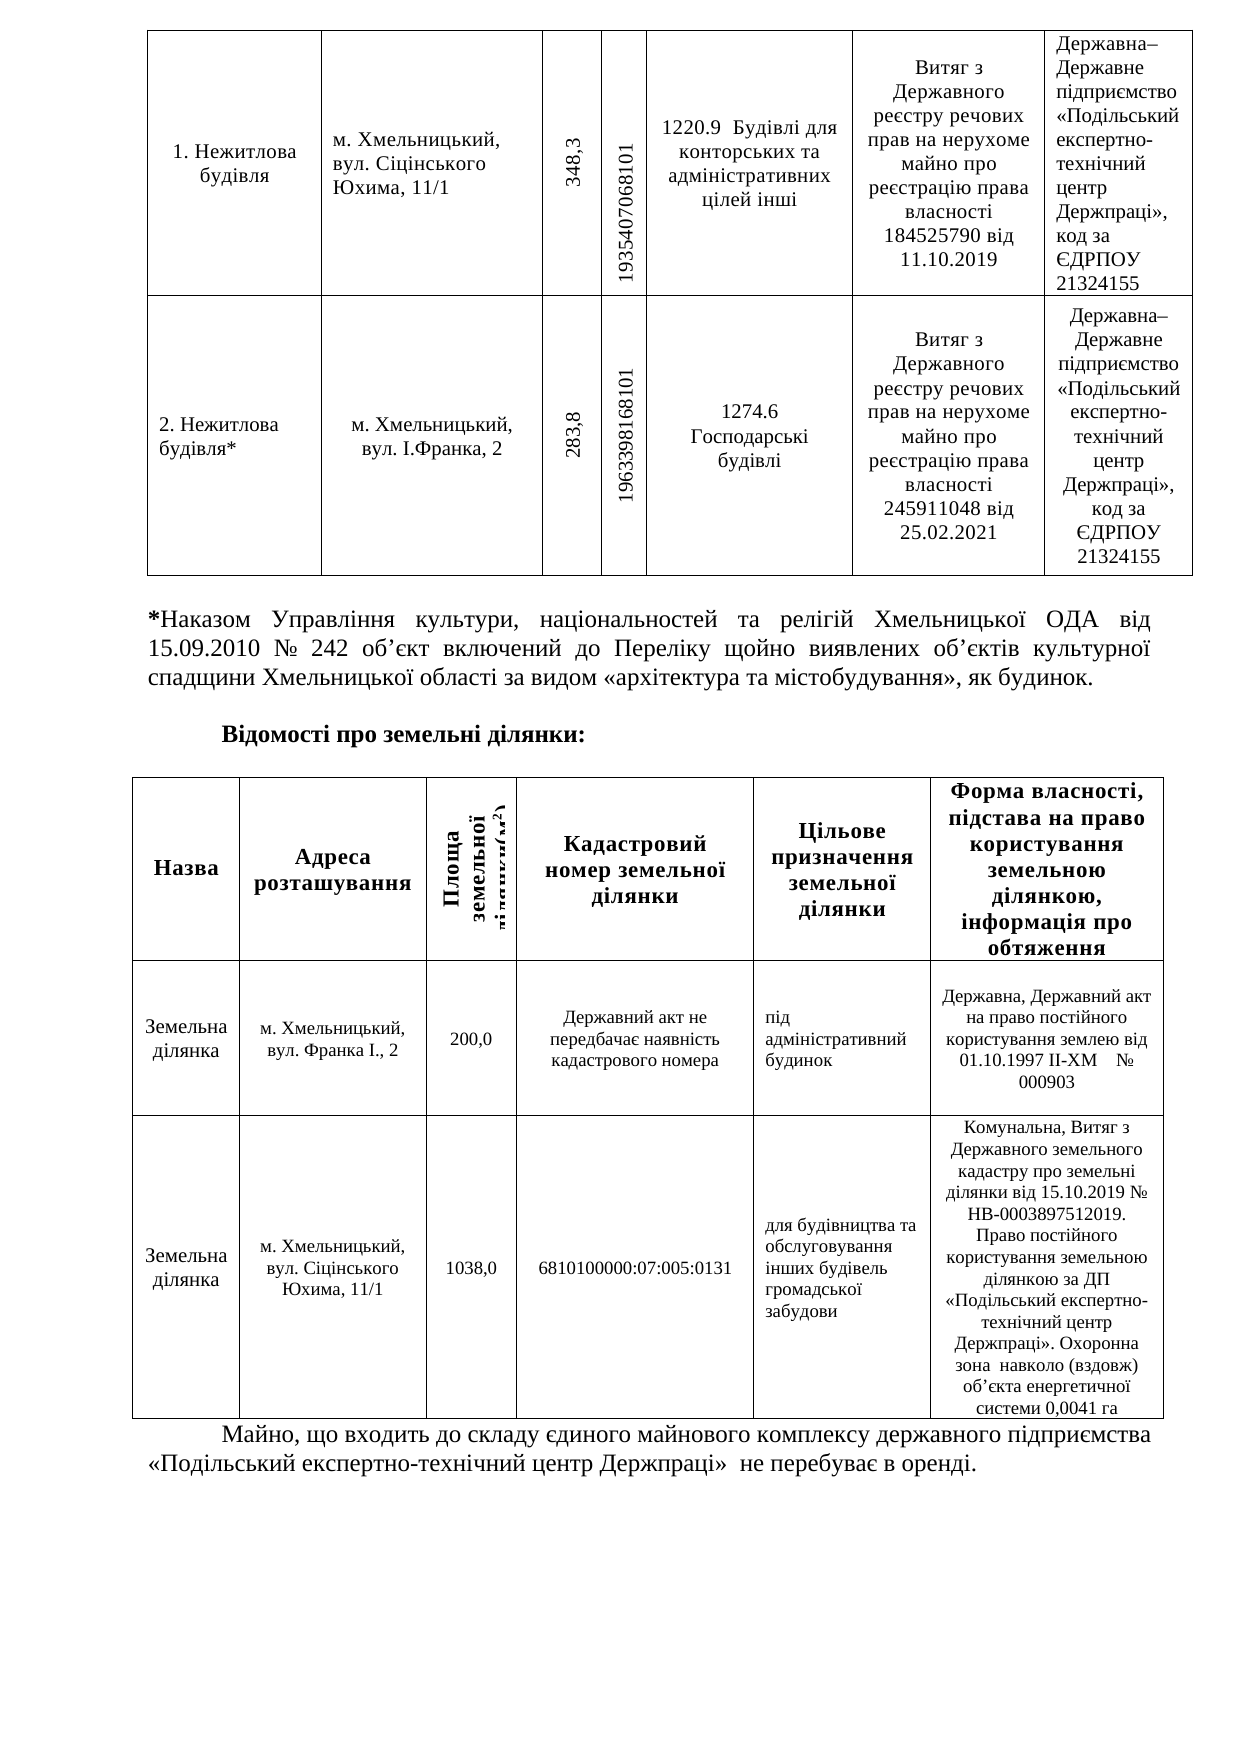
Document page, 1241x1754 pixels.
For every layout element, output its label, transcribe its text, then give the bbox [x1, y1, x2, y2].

table_cell Земельна ділянка [133, 1116, 239, 1418]
table_cell м. Хмельницький, вул. Франка І., 2 [240, 961, 426, 1115]
table_cell 1274.6 Господарські будівлі [647, 296, 852, 575]
table_header Цільове призначення земельної ділянки [754, 778, 930, 960]
table_cell Земельна ділянка [133, 961, 239, 1115]
table_cell Державна, Державний акт на право постійного користування землею від 01.10.1997 ІІ-ХМ № 000903 [931, 961, 1163, 1115]
table_cell під адміністративний будинок [754, 961, 930, 1115]
table_cell Витяг з Державного реєстру речових прав на нерухоме майно про реєстрацію права власності 184525790 від 11.10.2019 [853, 31, 1044, 295]
text *Наказом Управління культури, національностей та релігій Хмельницької ОДА від 15.09.2010 № 242 об’єкт включений до Переліку щойно виявлених об’єктів культурної спадщини Хмельницької області за видом «архітектура та містобудування», як будинок. [148, 604, 1152, 691]
table_cell 348,3 [543, 31, 601, 295]
table_cell 200,0 [427, 961, 516, 1115]
table_cell Державний акт не передбачає наявність кадастрового номера [517, 961, 753, 1115]
table_cell 1. Нежитлова будівля [148, 31, 321, 295]
table_cell м. Хмельницький, вул. Сіцінського Юхима, 11/1 [322, 31, 542, 295]
text Майно, що входить до складу єдиного майнового комплексу державного підприємства «Подільський експертно-технічний центр Держпраці» не перебуває в оренді. [148, 1419, 1152, 1477]
table_header Форма власності, підстава на право користування земельною ділянкою, інформація про обтяження [1102, 778, 1163, 960]
table_header Площа земельної ділянки(м2) [427, 778, 516, 960]
table_cell 283,8 [543, 296, 601, 575]
table_cell м. Хмельницький, вул. Сіцінського Юхима, 11/1 [240, 1116, 426, 1418]
table_cell Державна– Державне підприємство «Подільський експертно-технічний центр Держпраці», код за ЄДРПОУ 21324155 [1045, 296, 1192, 575]
table_cell Комунальна, Витяг з Державного земельного кадастру про земельні ділянки від 15.10.2019 № НВ-0003897512019. Право постійного користування земельною ділянкою за ДП «Подільський експертно-технічний центр Держпраці». Охоронна зона навколо (вздовж) об’єкта енергетичної системи 0,0041 га [931, 1116, 1163, 1418]
table_cell Державна– Державне підприємство «Подільський експертно-технічний центр Держпраці», код за ЄДРПОУ 21324155 [1045, 31, 1192, 295]
table_header Назва [133, 778, 239, 960]
table_cell Витяг з Державного реєстру речових прав на нерухоме майно про реєстрацію права власності 245911048 від 25.02.2021 [853, 296, 1044, 575]
table_cell м. Хмельницький, вул. І.Франка, 2 [322, 296, 542, 575]
table_cell 1963398168101 [602, 296, 646, 575]
table_header Форма власності, підстава на право користування земельною ділянкою, інформація про обтяження [931, 778, 992, 960]
table_cell 1038,0 [427, 1116, 516, 1418]
table_cell 2. Нежитлова будівля* [148, 296, 321, 575]
table_cell 1220.9 Будівлі для конторських та адміністративних цілей інші [647, 31, 852, 295]
table_cell 6810100000:07:005:0131 [517, 1116, 753, 1418]
table_header Кадастровий номер земельної ділянки [517, 778, 753, 960]
table_cell для будівництва та обслуговування інших будівель громадської забудови [754, 1116, 930, 1418]
table_cell 1935407068101 [602, 31, 646, 295]
table_header Адреса розташування [240, 778, 426, 960]
text Відомості про земельні ділянки: [148, 719, 1152, 748]
